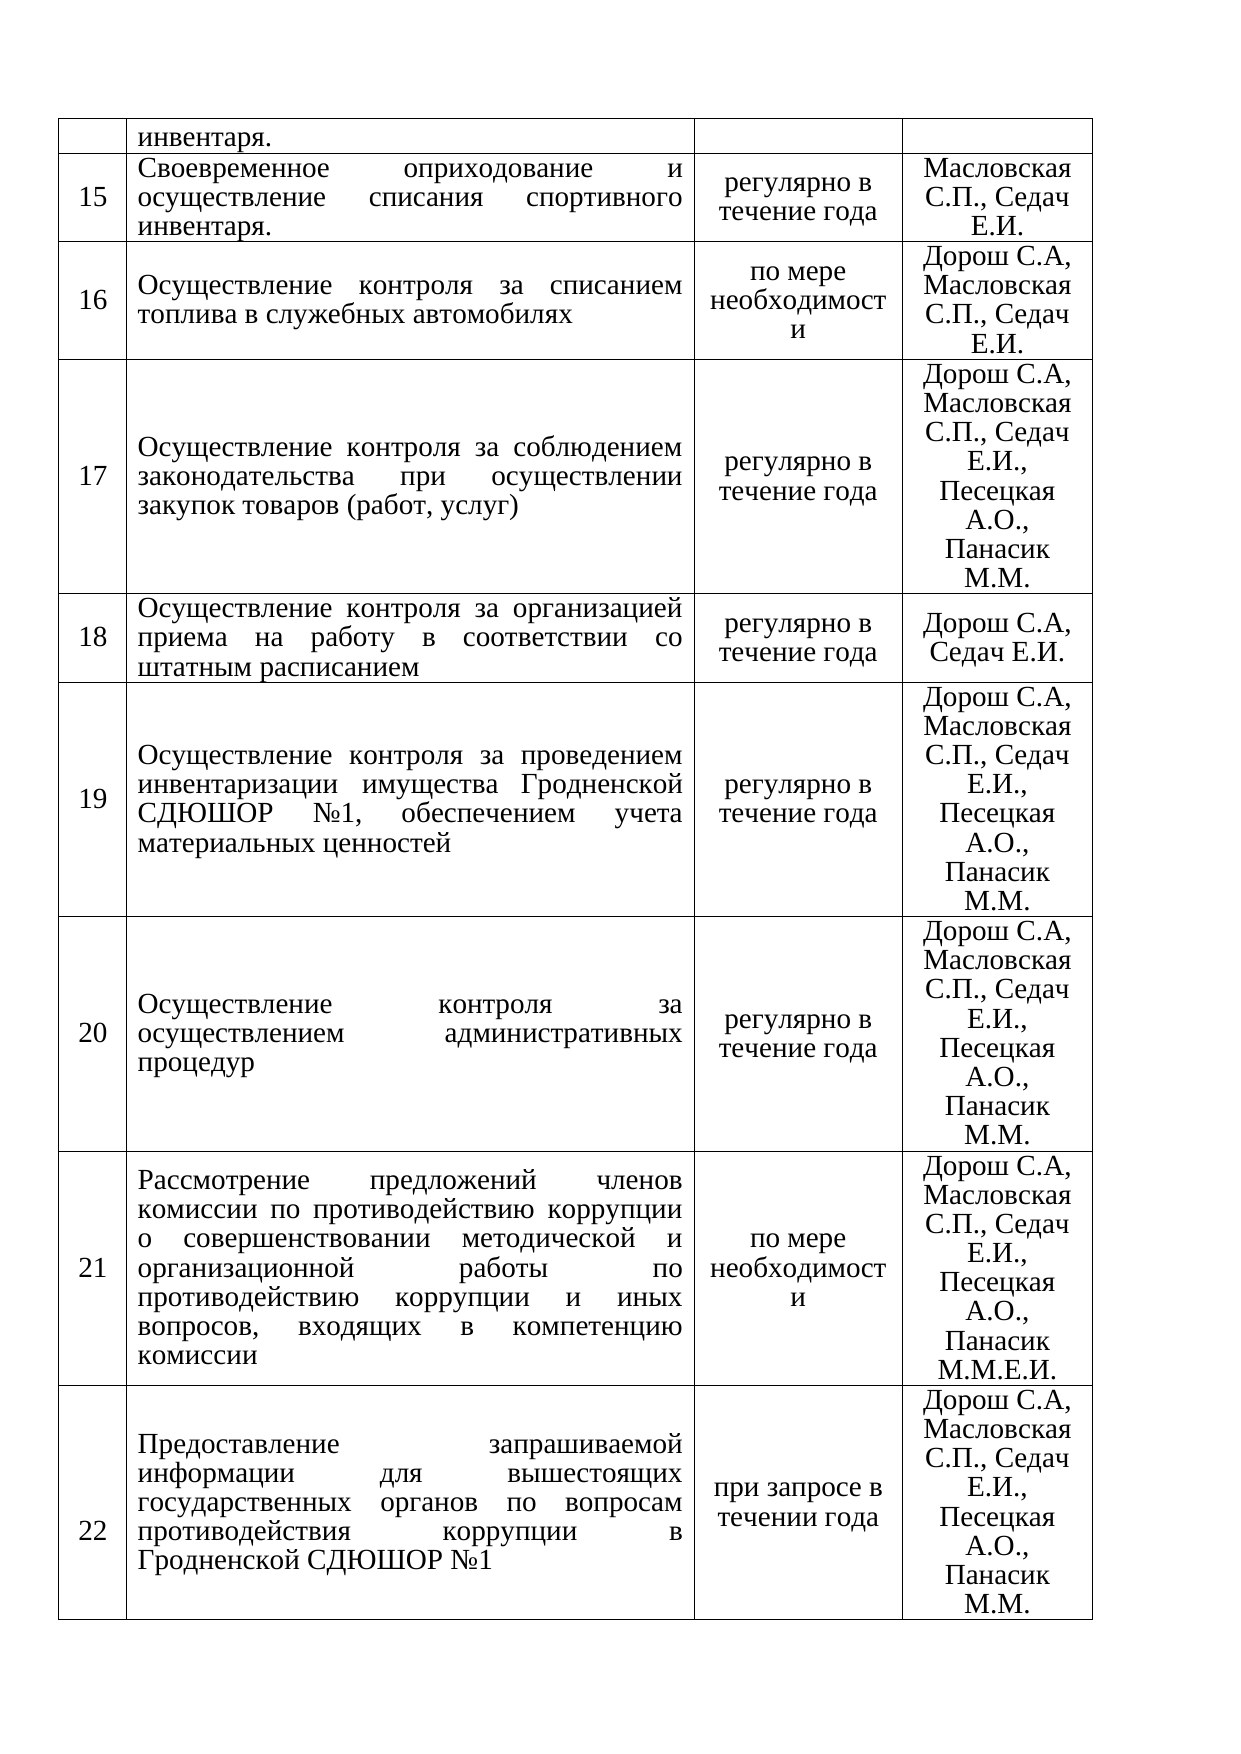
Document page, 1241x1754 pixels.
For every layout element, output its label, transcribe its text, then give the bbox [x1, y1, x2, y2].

table_cell 18 [59, 594, 126, 682]
table_cell Рассмотрение предложений членов комиссии по противодействию коррупции о совершенствовании методической и организационной работы по противодействию коррупции и иных вопросов, входящих в компетенцию комиссии [127, 1152, 694, 1385]
table_cell 20 [59, 917, 126, 1151]
table_cell при запросе в течении года [695, 1386, 902, 1619]
table_cell 14 [59, 119, 126, 153]
table_cell регулярно в течение года [695, 683, 902, 916]
table_cell 16 [59, 242, 126, 359]
table_cell Масловская С.П., Седач Е.И. [903, 154, 1092, 241]
table_cell 15 [59, 154, 126, 241]
table_cell по мере необходимости [695, 242, 902, 359]
table_cell по мере необходимости [695, 1152, 902, 1385]
table_cell регулярно в течение года [695, 917, 902, 1151]
table_cell 17 [59, 360, 126, 593]
table_cell 22 [59, 1386, 126, 1619]
table_cell Осуществление контроля за соблюдением законодательства при осуществлении закупок товаров (работ, услуг) [127, 360, 694, 593]
table_cell Дорош С.А, Масловская С.П., Седач Е.И., Песецкая А.О., Панасик М.М. [903, 683, 1092, 916]
table_cell Осуществление контроля за списанием топлива в служебных автомобилях [127, 242, 694, 359]
table_cell Осуществление контроля за организацией приема на работу в соответствии со штатным расписанием [127, 594, 694, 682]
table_cell Осуществление контроля за осуществлением административных процедур [127, 917, 694, 1151]
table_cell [903, 119, 1092, 153]
table_cell Дорош С.А, Масловская С.П., Седач Е.И., Песецкая А.О., Панасик М.М. [903, 1386, 1092, 1619]
table_cell Дорош С.А, Седач Е.И. [903, 594, 1092, 682]
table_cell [695, 119, 902, 153]
table_cell Дорош С.А, Масловская С.П., Седач Е.И., Песецкая А.О., Панасик М.М. [903, 917, 1092, 1151]
table_cell регулярно в течение года [695, 360, 902, 593]
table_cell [127, 119, 694, 153]
table_cell Своевременное оприходование и осуществление списания спортивного инвентаря. [127, 154, 694, 241]
table_cell 21 [59, 1152, 126, 1385]
table_cell Осуществление контроля за проведением инвентаризации имущества Гродненской СДЮШОР №1, обеспечением учета материальных ценностей [127, 683, 694, 916]
table_cell регулярно в течение года [695, 154, 902, 241]
table_cell Дорош С.А, Масловская С.П., Седач Е.И. [903, 242, 1092, 359]
table_cell регулярно в течение года [695, 594, 902, 682]
table_cell Предоставление запрашиваемой информации для вышестоящих государственных органов по вопросам противодействия коррупции в Гродненской СДЮШОР №1 [127, 1386, 694, 1619]
table_cell Дорош С.А, Масловская С.П., Седач Е.И., Песецкая А.О., Панасик М.М. [903, 360, 1092, 593]
table_cell Дорош С.А, Масловская С.П., Седач Е.И., Песецкая А.О., Панасик М.М.Е.И. [903, 1152, 1092, 1385]
table_cell 19 [59, 683, 126, 916]
